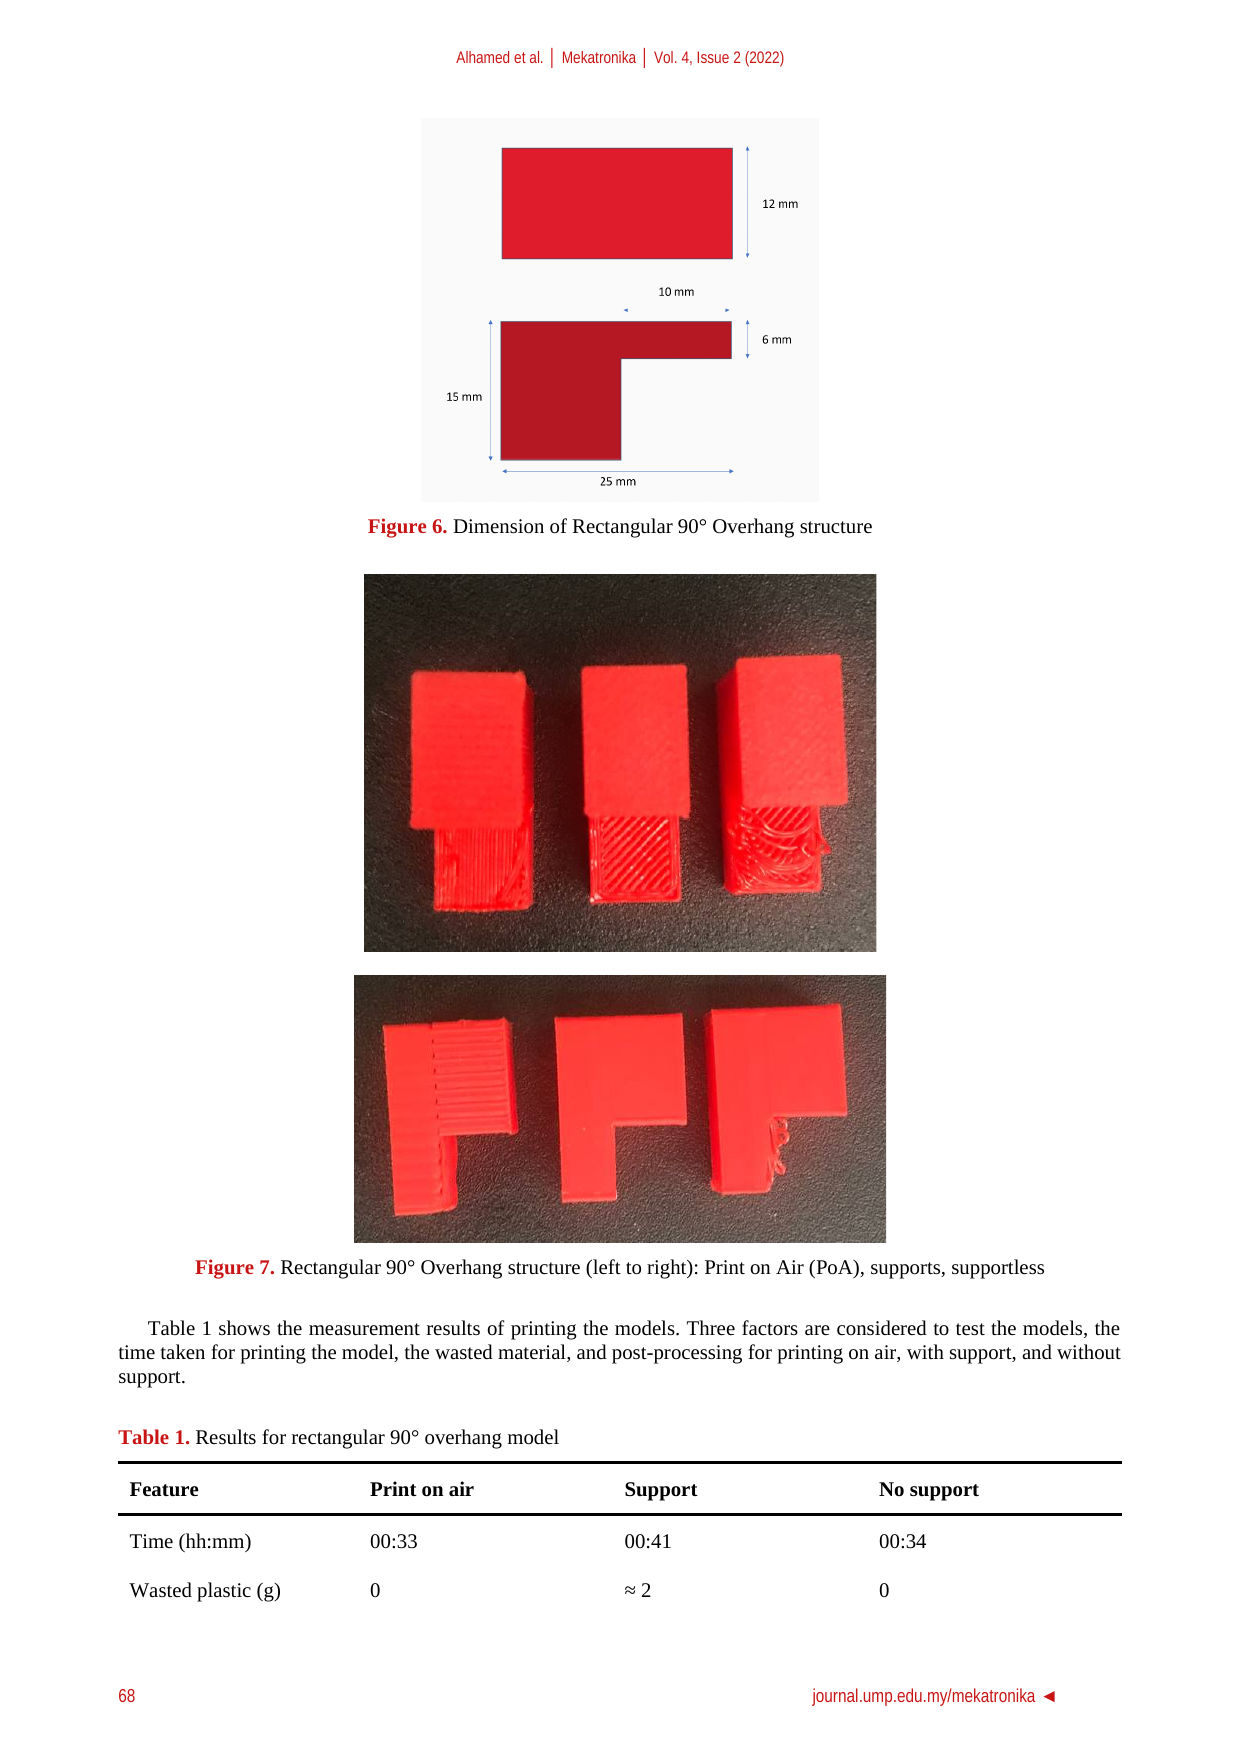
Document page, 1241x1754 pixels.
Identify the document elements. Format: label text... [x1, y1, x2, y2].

table_cell ≈ 2 [613, 1566, 868, 1614]
table_header Feature [118, 1464, 359, 1513]
text Figure 6. Dimension of Rectangular 90° Overhang structure [118, 514, 1122, 538]
table_cell 00:33 [359, 1516, 613, 1566]
table_header No support [868, 1464, 1122, 1513]
table_cell 0 [868, 1566, 1122, 1614]
picture [354, 975, 887, 1243]
text Table ‎1 shows the measurement results of printing the models. Three factors are considered to test the models, the time taken for printing the model, the wasted material, and post-processing for printing on air, with support, and without support. [118, 1316, 1122, 1388]
text Figure 7. Rectangular 90° Overhang structure (left to right): Print on Air (PoA), supports, supportless [118, 1255, 1122, 1279]
table_cell 00:41 [613, 1516, 868, 1566]
picture [364, 574, 877, 952]
table_cell 00:34 [868, 1516, 1122, 1566]
picture [421, 118, 819, 502]
table_cell Time (hh:mm) [118, 1516, 359, 1566]
table_header Support [613, 1464, 868, 1513]
table_cell 0 [359, 1566, 613, 1614]
table_header Print on air [359, 1464, 613, 1513]
table_cell Wasted plastic (g) [118, 1566, 359, 1614]
